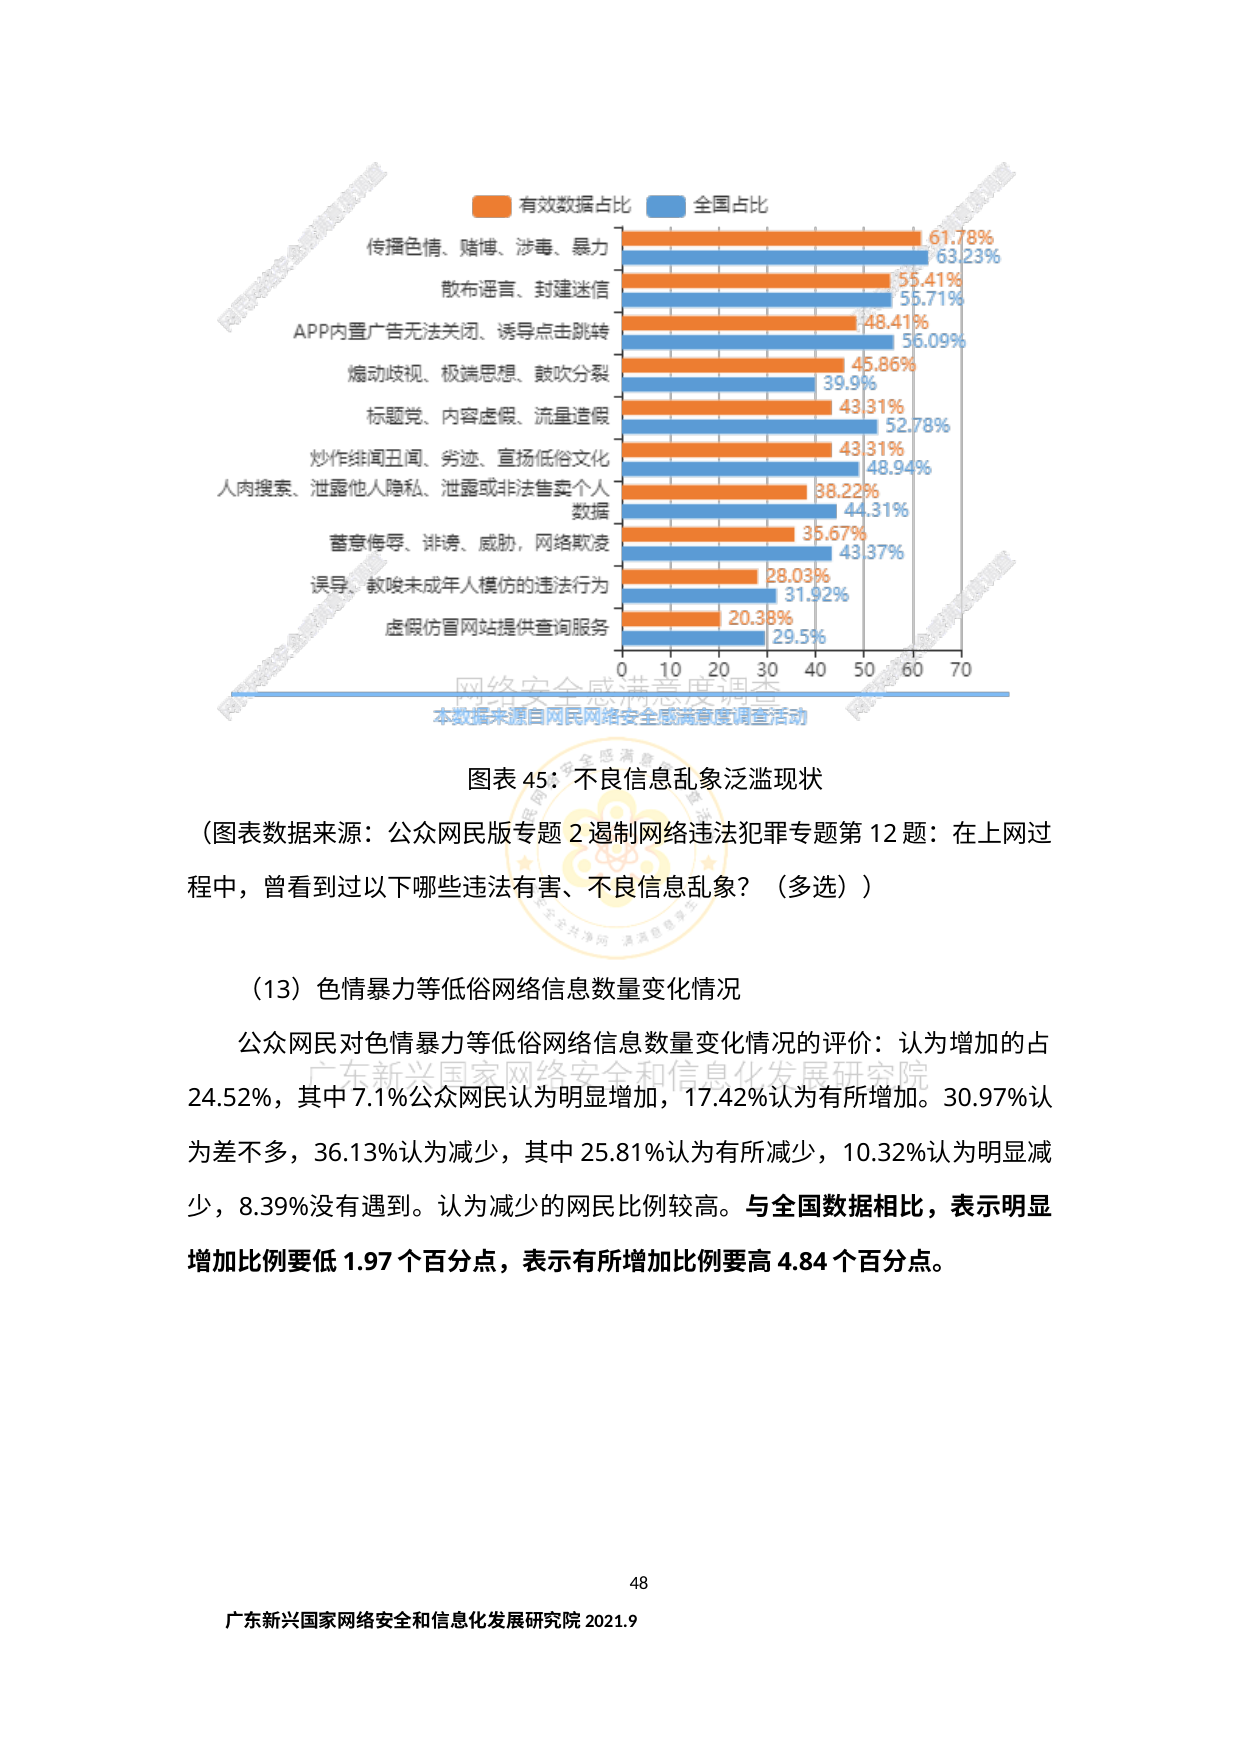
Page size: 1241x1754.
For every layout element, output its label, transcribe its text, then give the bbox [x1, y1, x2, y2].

picture [202, 150, 1039, 744]
text （图表数据来源：公众网民版专题2遏制网络违法犯罪专题第12题：在上网过程中，曾看到过以下哪些违法有害、不良信息乱象？（多选）） [187, 813, 1053, 904]
text 公众网民对色情暴力等低俗网络信息数量变化情况的评价：认为增加的占24.52%，其中7.1%公众网民认为明显增加，17.42%认为有所增加。30.97%认为差不多，36.13%认为减少，其中25.81%认为有所减少，10.32%认为明显减少，8.39%没有遇到。认为减少的网民比例较高。与全国数据相比，表示明显增加比例要低1.97个百分点，表示有所增加比例要高4.84个百分点。 [187, 1023, 1053, 1277]
text （13）色情暴力等低俗网络信息数量变化情况 [187, 969, 1053, 1005]
text 图表45：不良信息乱象泛滥现状 [187, 759, 1053, 795]
